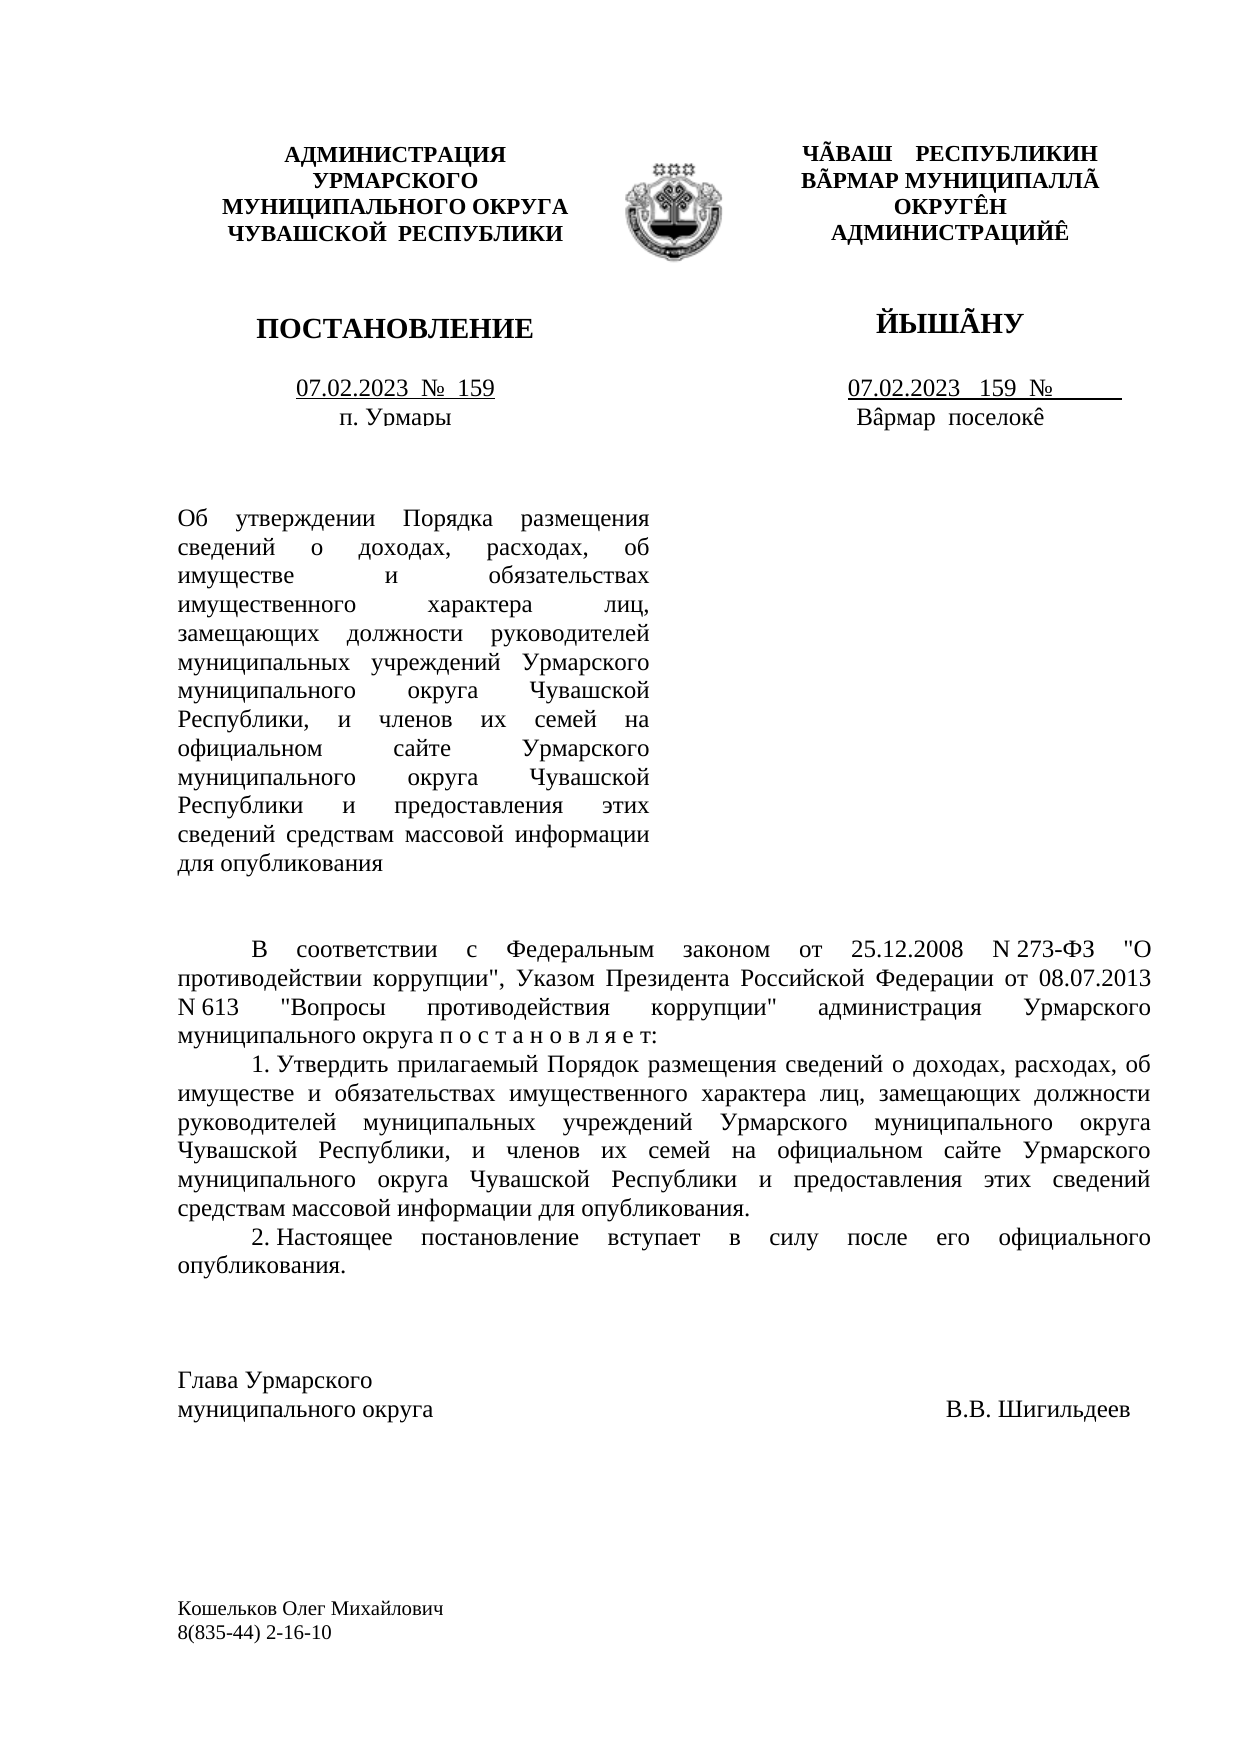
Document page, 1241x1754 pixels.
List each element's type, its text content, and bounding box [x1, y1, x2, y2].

text Глава Урмарского [177, 1366, 1152, 1394]
text В соответствии с Федеральным законом от 25.12.2008 N 273-ФЗ "О противодействии коррупции", Указом Президента Российской Федерации от 08.07.2013 N 613 "Вопросы противодействия коррупции" администрация Урмарского муниципального округа п о с т а н о в л я е т: [177, 934, 1152, 1049]
text 8(835-44) 2-16-10 [177, 1619, 1152, 1644]
subtitle Об утверждении Порядка размещения сведений о доходах, расходах, об имуществе и обязательствах имущественного характера лиц, замещающих должности руководителей муниципальных учреждений Урмарского муниципального округа Чувашской Республики, и членов их семей на официальном сайте Урмарского муниципального округа Чувашской Республики и предоставления этих сведений средствам массовой информации для опубликования [177, 503, 650, 877]
text муниципального округа В.В. Шигильдеев [177, 1394, 1152, 1423]
text Кошельков Олег Михайлович [177, 1596, 1152, 1619]
text 1. Утвердить прилагаемый Порядок размещения сведений о доходах, расходах, об имуществе и обязательствах имущественного характера лиц, замещающих должности руководителей муниципальных учреждений Урмарского муниципального округа Чувашской Республики, и членов их семей на официальном сайте Урмарского муниципального округа Чувашской Республики и предоставления этих сведений средствам массовой информации для опубликования. [177, 1049, 1152, 1222]
text 2. Настоящее постановление вступает в силу после его официального опубликования. [177, 1222, 1152, 1279]
